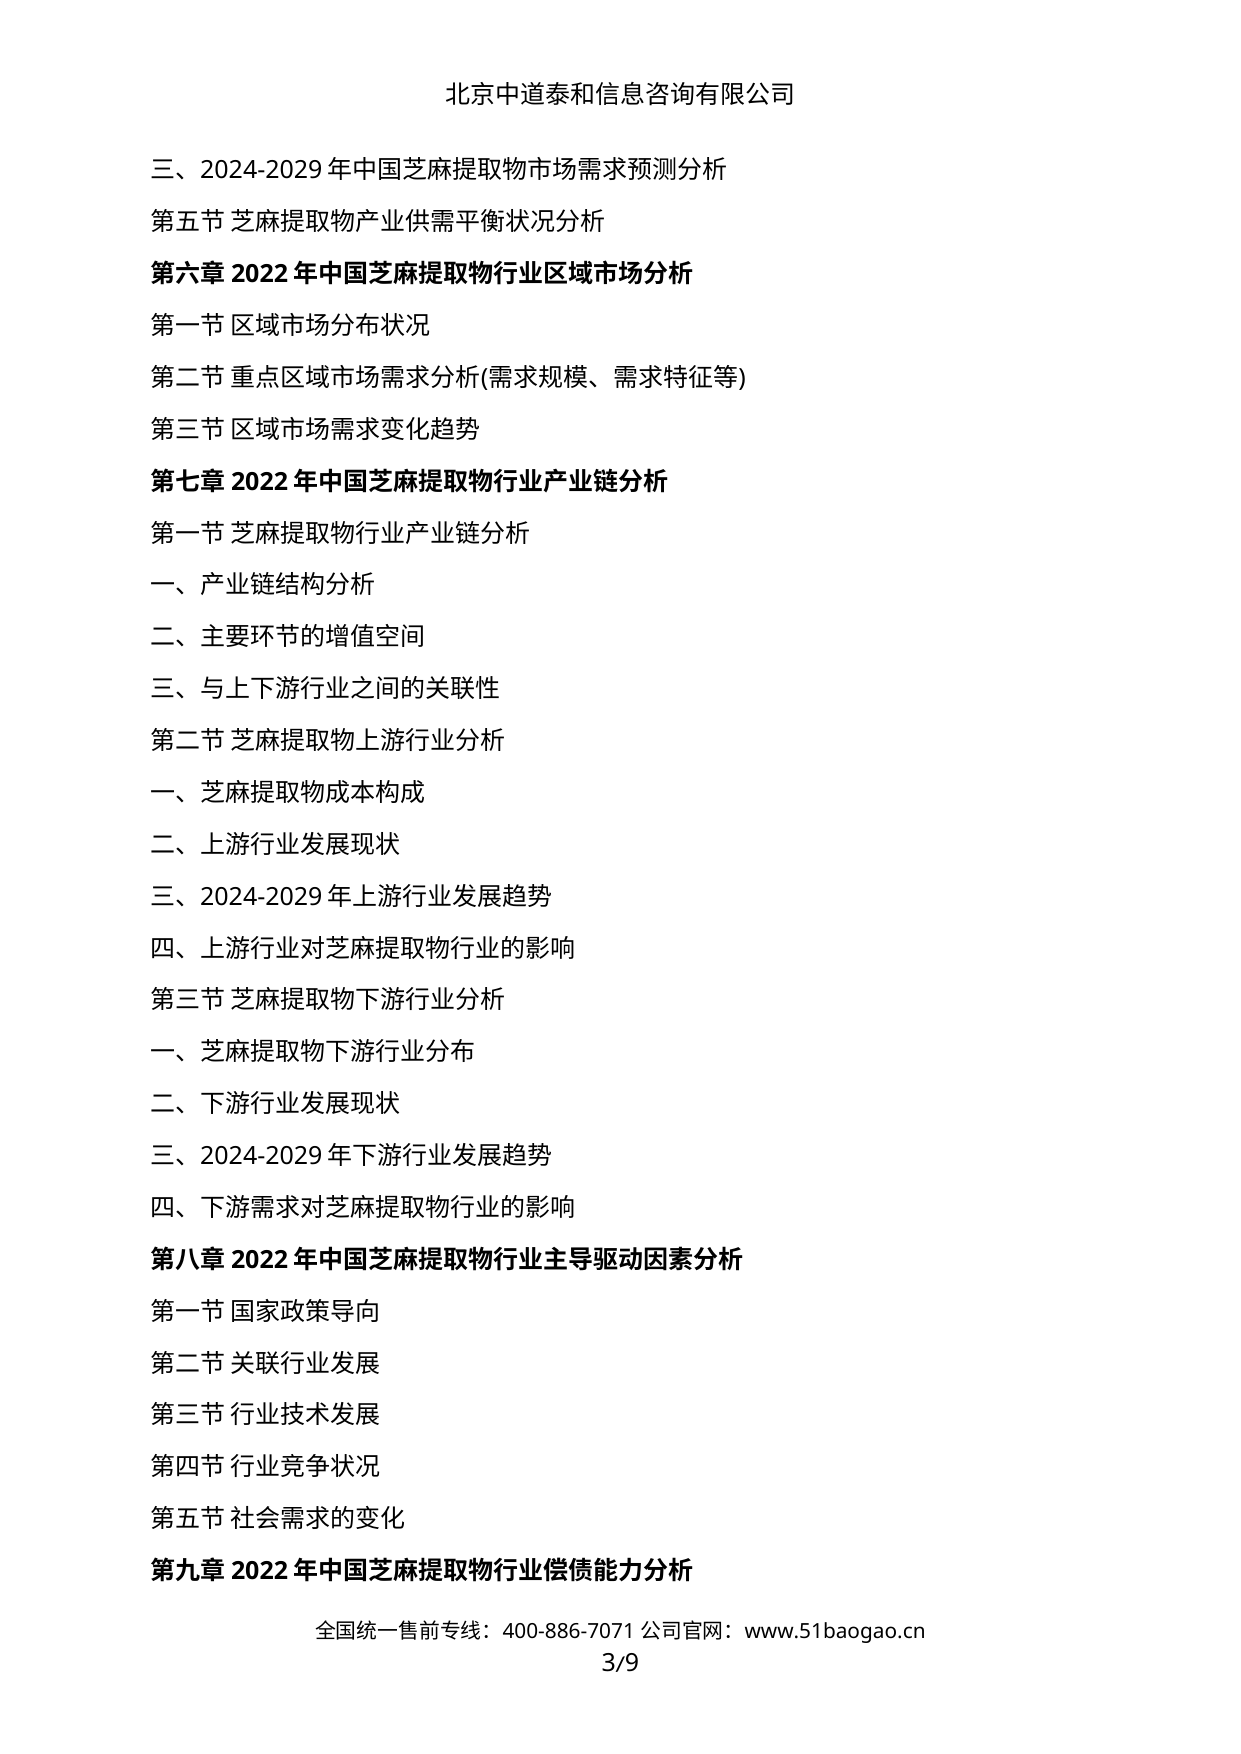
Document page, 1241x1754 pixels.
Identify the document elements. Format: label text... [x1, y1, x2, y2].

text 一、产业链结构分析 [150, 565, 1090, 601]
text 四、下游需求对芝麻提取物行业的影响 [150, 1187, 1090, 1224]
text 一、芝麻提取物下游行业分布 [150, 1032, 1090, 1068]
text 三、2024-2029年下游行业发展趋势 [150, 1136, 1090, 1172]
text 二、主要环节的增值空间 [150, 617, 1090, 653]
text 第三节 区域市场需求变化趋势 [150, 409, 1090, 446]
text 第五节 社会需求的变化 [150, 1499, 1090, 1535]
text 第一节 芝麻提取物行业产业链分析 [150, 513, 1090, 549]
text 三、2024-2029年上游行业发展趋势 [150, 876, 1090, 912]
text 第五节 芝麻提取物产业供需平衡状况分析 [150, 202, 1090, 238]
text 二、上游行业发展现状 [150, 824, 1090, 861]
text 三、2024-2029年中国芝麻提取物市场需求预测分析 [150, 150, 1090, 186]
text 第三节 芝麻提取物下游行业分析 [150, 980, 1090, 1016]
text 一、芝麻提取物成本构成 [150, 772, 1090, 809]
text 第二节 关联行业发展 [150, 1343, 1090, 1379]
text 第三节 行业技术发展 [150, 1395, 1090, 1431]
text 四、上游行业对芝麻提取物行业的影响 [150, 928, 1090, 964]
text 第七章 2022年中国芝麻提取物行业产业链分析 [150, 461, 1090, 497]
text 第二节 芝麻提取物上游行业分析 [150, 721, 1090, 757]
text 第九章 2022年中国芝麻提取物行业偿债能力分析 [150, 1551, 1090, 1587]
text 第六章 2022年中国芝麻提取物行业区域市场分析 [150, 254, 1090, 290]
text 第一节 区域市场分布状况 [150, 306, 1090, 342]
text 第一节 国家政策导向 [150, 1291, 1090, 1327]
text 第四节 行业竞争状况 [150, 1447, 1090, 1483]
text 第八章 2022年中国芝麻提取物行业主导驱动因素分析 [150, 1239, 1090, 1276]
text 第二节 重点区域市场需求分析(需求规模、需求特征等) [150, 357, 1090, 394]
text 三、与上下游行业之间的关联性 [150, 669, 1090, 705]
text 二、下游行业发展现状 [150, 1084, 1090, 1120]
